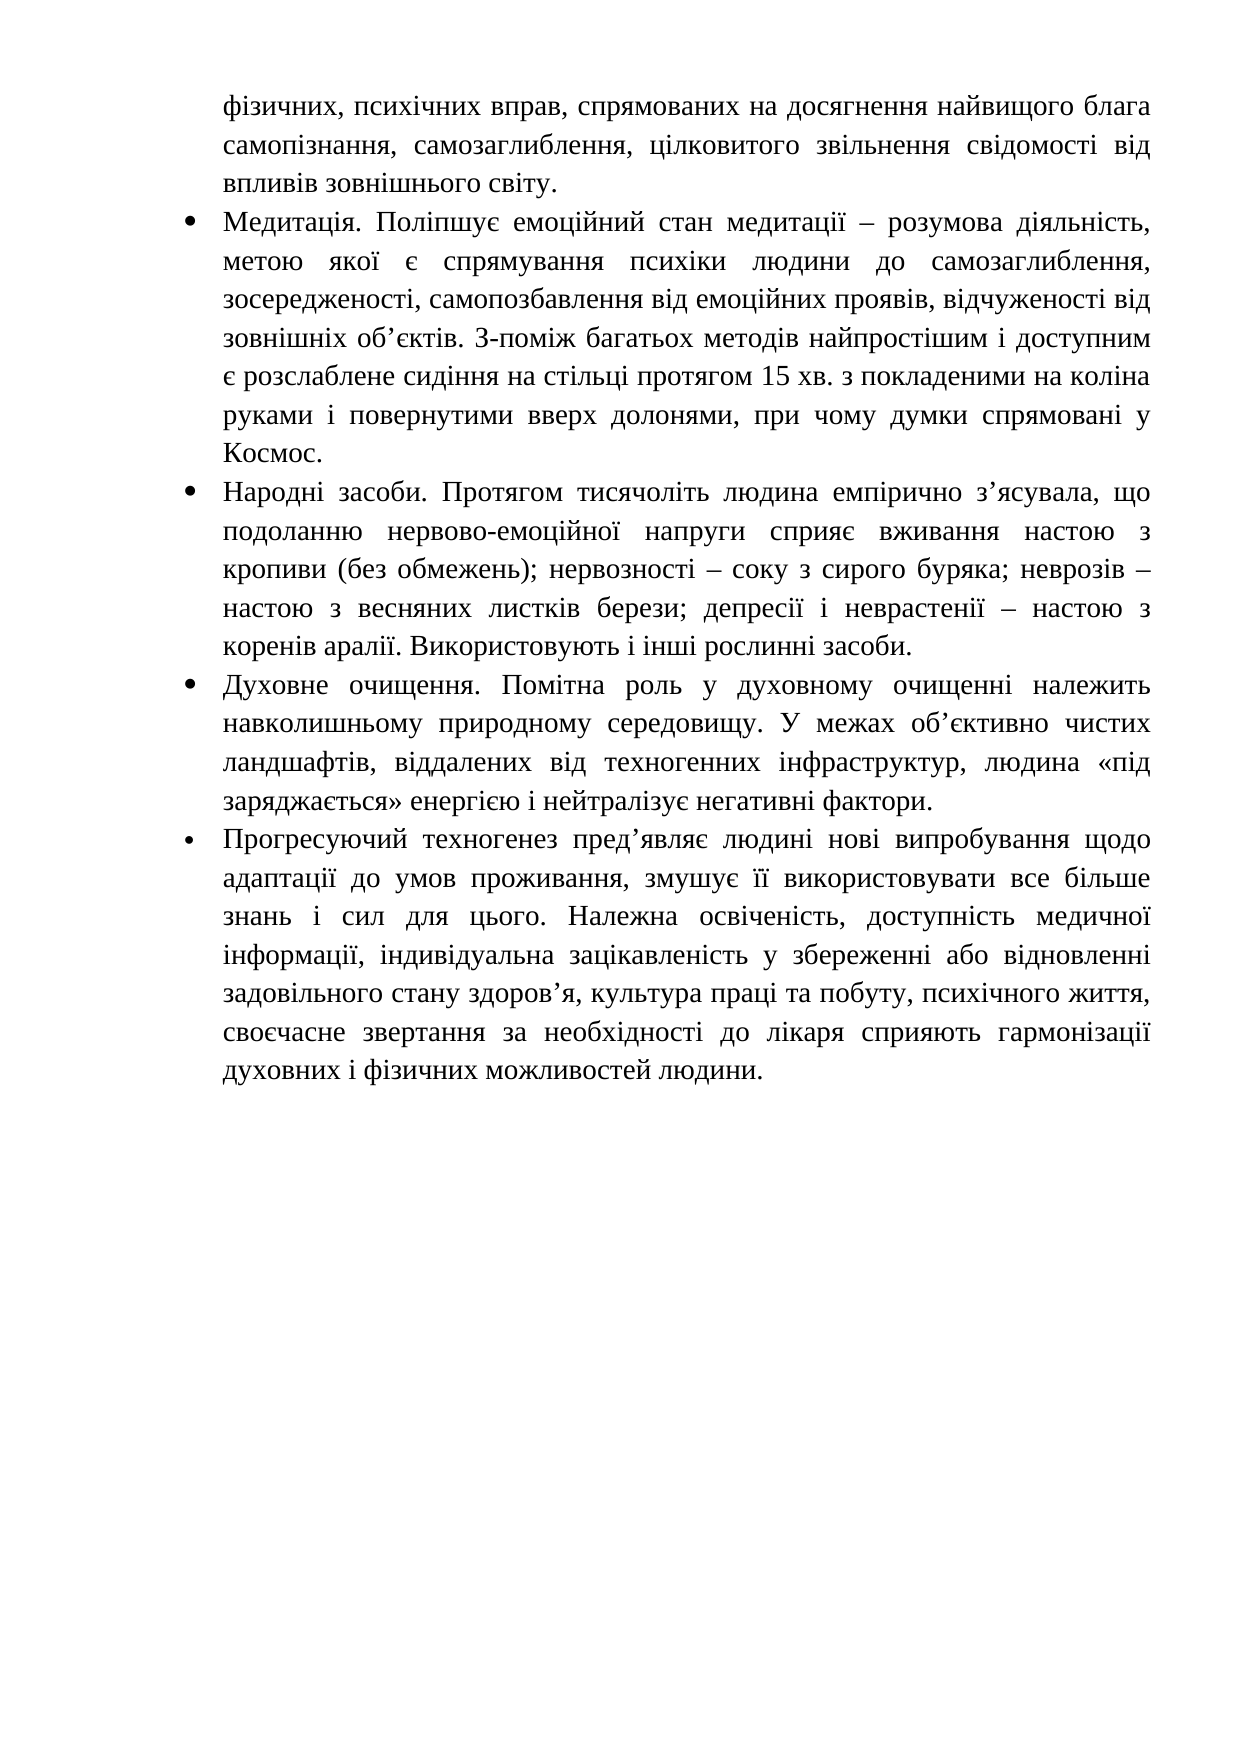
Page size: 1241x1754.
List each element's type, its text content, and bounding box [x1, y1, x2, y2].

list Прогресуючий техногенез пред’являє людині нові випробування щодо адаптації до умов проживання, змушує її використовувати все більше знань і сил для цього. Належна освіченість, доступність медичної інформації, індивідуальна зацікавленість у збереженні або відновленні задовільного стану здоров’я, культура праці та побуту, психічного життя, своєчасне звертання за необхідності до лікаря сприяють гармонізації духовних і фізичних можливостей людини. [185, 821, 1152, 1086]
list Духовне очищення. Помітна роль у духовному очищенні належить навколишньому природному середовищу. У межах об’єктивно чистих ландшафтів, віддалених від техногенних інфраструктур, людина «під заряджається» енергією і нейтралізує негативні фактори. [185, 667, 1152, 816]
list Народні засоби. Протягом тисячоліть людина емпірично з’ясувала, що подоланню нервово-емоційної напруги сприяє вживання настою з кропиви (без обмежень); нервозності – соку з сирого буряка; неврозів – настою з весняних листків берези; депресії і неврастенії – настою з коренів аралії. Використовують і інші рослинні засоби. [185, 474, 1152, 662]
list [185, 88, 1152, 199]
list Медитація. Поліпшує емоційний стан медитації – розумова діяльність, метою якої є спрямування психіки людини до самозаглиблення, зосередженості, самопозбавлення від емоційних проявів, відчуженості від зовнішніх об’єктів. З-поміж багатьох методів найпростішим і доступним є розслаблене сидіння на стільці протягом 15 хв. з покладеними на коліна руками і повернутими вверх долонями, при чому думки спрямовані у Космос. [185, 204, 1152, 469]
